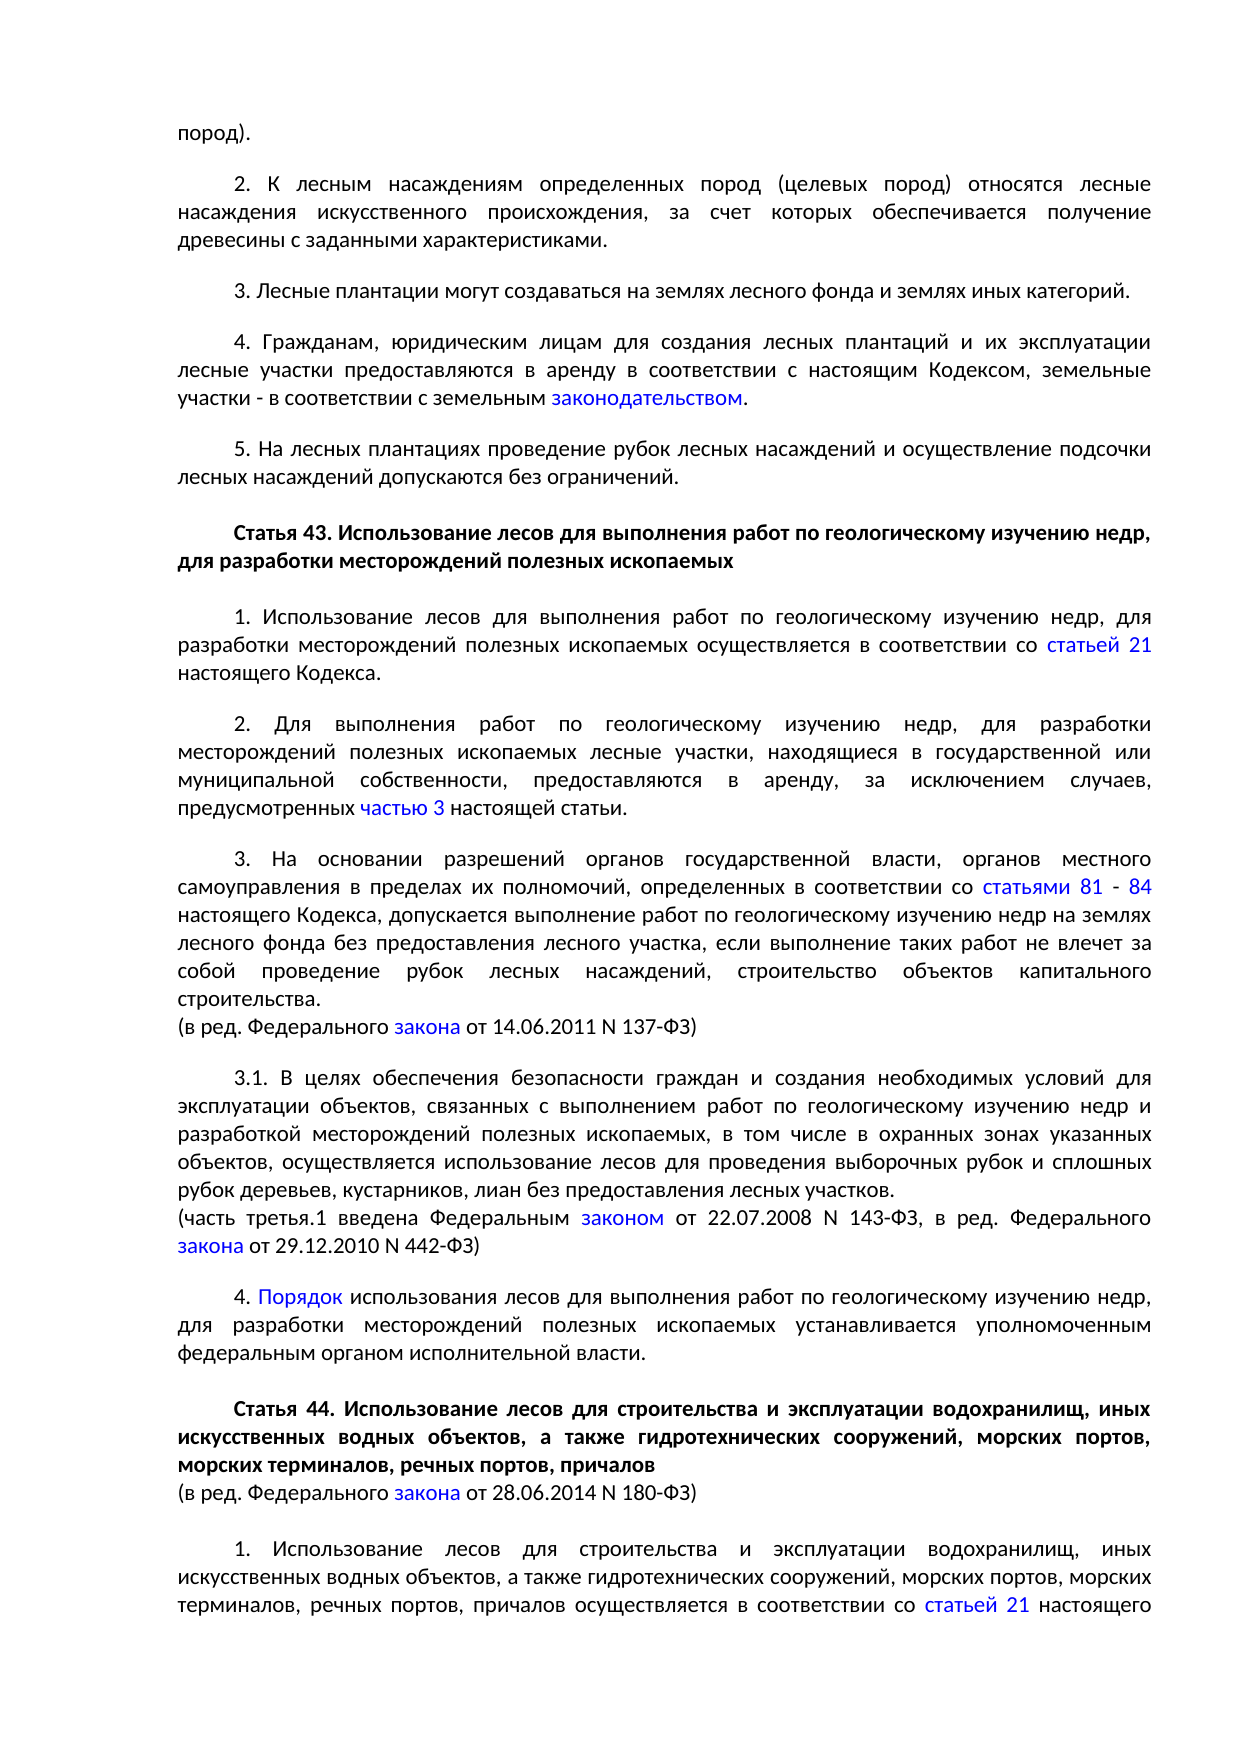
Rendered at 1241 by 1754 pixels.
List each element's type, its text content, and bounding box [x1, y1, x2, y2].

title Статья 43. Использование лесов для выполнения работ по геологическому изучению недр, для разработки месторождений полезных ископаемых [177, 518, 1152, 574]
text (в ред. Федерального закона от 28.06.2014 N 180-ФЗ) [177, 1478, 1152, 1506]
text 2. К лесным насаждениям определенных пород (целевых пород) относятся лесные насаждения искусственного происхождения, за счет которых обеспечивается получение древесины с заданными характеристиками. [177, 169, 1152, 253]
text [177, 118, 1152, 146]
text (в ред. Федерального закона от 14.06.2011 N 137-ФЗ) [177, 1012, 1152, 1040]
text 3.1. В целях обеспечения безопасности граждан и создания необходимых условий для эксплуатации объектов, связанных с выполнением работ по геологическому изучению недр и разработкой месторождений полезных ископаемых, в том числе в охранных зонах указанных объектов, осуществляется использование лесов для проведения выборочных рубок и сплошных рубок деревьев, кустарников, лиан без предоставления лесных участков. [177, 1063, 1152, 1203]
text 4. Порядок использования лесов для выполнения работ по геологическому изучению недр, для разработки месторождений полезных ископаемых устанавливается уполномоченным федеральным органом исполнительной власти. [177, 1282, 1152, 1366]
text 3. На основании разрешений органов государственной власти, органов местного самоуправления в пределах их полномочий, определенных в соответствии со статьями 81 - 84 настоящего Кодекса, допускается выполнение работ по геологическому изучению недр на землях лесного фонда без предоставления лесного участка, если выполнение таких работ не влечет за собой проведение рубок лесных насаждений, строительство объектов капитального строительства. [177, 844, 1152, 1012]
text 5. На лесных плантациях проведение рубок лесных насаждений и осуществление подсочки лесных насаждений допускаются без ограничений. [177, 434, 1152, 490]
text 1. Использование лесов для выполнения работ по геологическому изучению недр, для разработки месторождений полезных ископаемых осуществляется в соответствии со статьей 21 настоящего Кодекса. [177, 602, 1152, 686]
title Статья 44. Использование лесов для строительства и эксплуатации водохранилищ, иных искусственных водных объектов, а также гидротехнических сооружений, морских портов, морских терминалов, речных портов, причалов [177, 1394, 1152, 1478]
text 4. Гражданам, юридическим лицам для создания лесных плантаций и их эксплуатации лесные участки предоставляются в аренду в соответствии с настоящим Кодексом, земельные участки - в соответствии с земельным законодательством. [177, 327, 1152, 411]
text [177, 1534, 1152, 1618]
text 2. Для выполнения работ по геологическому изучению недр, для разработки месторождений полезных ископаемых лесные участки, находящиеся в государственной или муниципальной собственности, предоставляются в аренду, за исключением случаев, предусмотренных частью 3 настоящей статьи. [177, 709, 1152, 821]
text 3. Лесные плантации могут создаваться на землях лесного фонда и землях иных категорий. [177, 276, 1152, 304]
text (часть третья.1 введена Федеральным законом от 22.07.2008 N 143-ФЗ, в ред. Федерального закона от 29.12.2010 N 442-ФЗ) [177, 1203, 1152, 1259]
